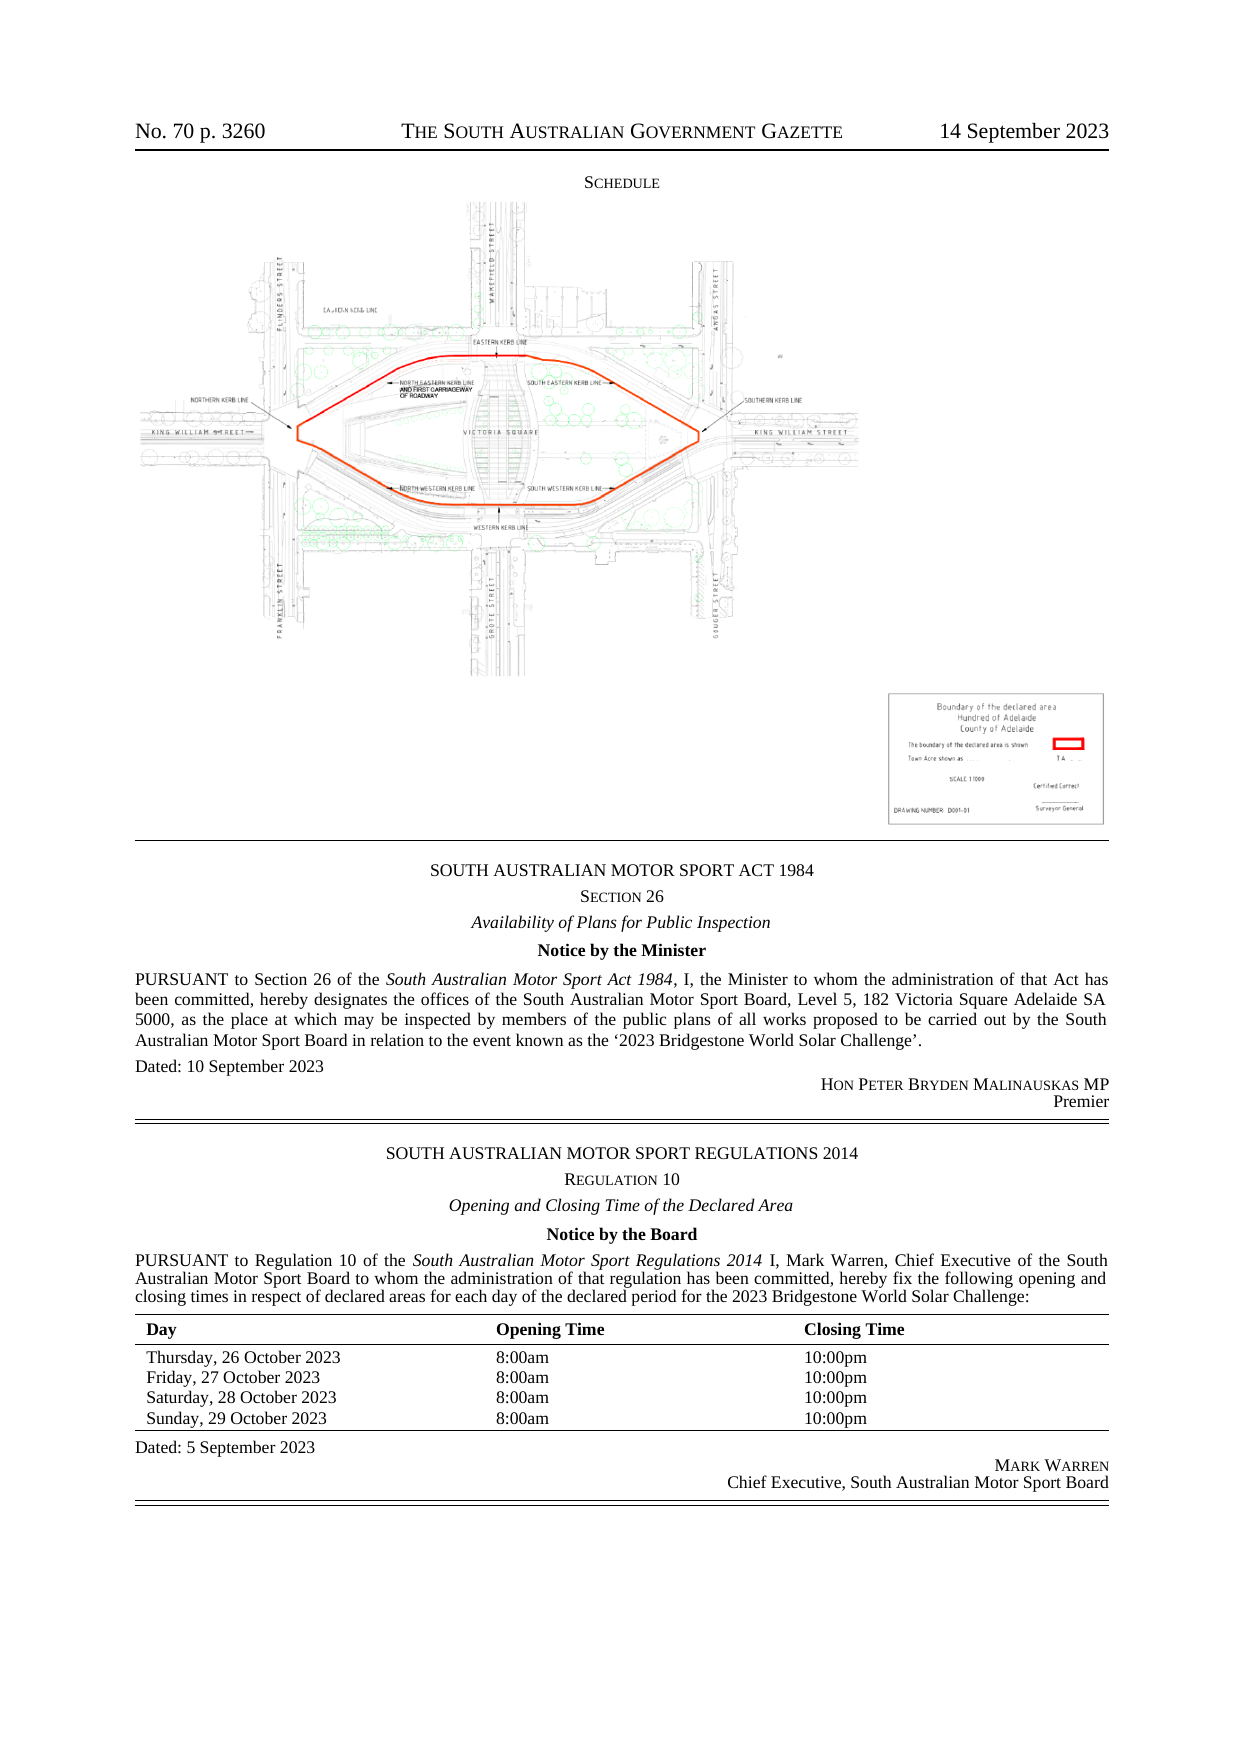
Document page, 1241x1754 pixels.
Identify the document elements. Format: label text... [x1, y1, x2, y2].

text Premier [135, 1093, 1109, 1111]
table_header Closing Time [793, 1315, 1109, 1343]
text Hon Peter Bryden Malinauskas MP [135, 1076, 1109, 1093]
table_cell Sunday, 29 October 2023 [135, 1408, 484, 1430]
table_cell 8:00am [485, 1367, 793, 1387]
table_header Opening Time [485, 1315, 793, 1343]
title Opening and Closing Time of the Declared Area [135, 1198, 1109, 1215]
table_cell 10:00pm [793, 1367, 1109, 1387]
text PURSUANT to Section 26 of the South Australian Motor Sport Act 1984, I, the Minister to whom the administration of that Act has been committed, hereby designates the offices of the South Australian Motor Sport Board, Level 5, 182 Victoria Square Adelaide SA 5000, as the place at which may be inspected by members of the public plans of all works proposed to be carried out by the South Australian Motor Sport Board in relation to the event known as the ‘2023 Bridgestone World Solar Challenge’. [135, 968, 1109, 1050]
table_cell Saturday, 28 October 2023 [135, 1387, 484, 1408]
text Dated: 10 September 2023 [135, 1058, 1109, 1076]
table_cell 10:00pm [793, 1387, 1109, 1408]
table_header Day [135, 1315, 484, 1343]
text Notice by the Minister [135, 940, 1109, 960]
title Section 26 [135, 888, 1109, 906]
table_cell 10:00pm [793, 1345, 1109, 1367]
title Regulation 10 [135, 1172, 1109, 1189]
table_cell 10:00pm [793, 1408, 1109, 1430]
subtitle South Australian Motor Sport Regulations 2014 [135, 1146, 1109, 1163]
text PURSUANT to Regulation 10 of the South Australian Motor Sport Regulations 2014 I, Mark Warren, Chief Executive of the South Australian Motor Sport Board to whom the administration of that regulation has been committed, hereby fix the following opening and closing times in respect of declared areas for each day of the declared period for the 2023 Bridgestone World Solar Challenge: [135, 1252, 1109, 1306]
title South Australian Motor Sport Act 1984 [135, 862, 1109, 879]
text Mark Warren [135, 1457, 1109, 1475]
table_cell 8:00am [485, 1387, 793, 1408]
text Dated: 5 September 2023 [135, 1439, 1109, 1457]
table_cell 8:00am [485, 1408, 793, 1430]
title Availability of Plans for Public Inspection [135, 914, 1109, 932]
text Schedule [135, 174, 1109, 192]
text Chief Executive, South Australian Motor Sport Board [135, 1475, 1109, 1492]
table_cell Thursday, 26 October 2023 [135, 1345, 484, 1367]
text Notice by the Board [135, 1224, 1109, 1244]
picture [135, 192, 1109, 829]
table_cell 8:00am [485, 1345, 793, 1367]
table_cell Friday, 27 October 2023 [135, 1367, 484, 1387]
